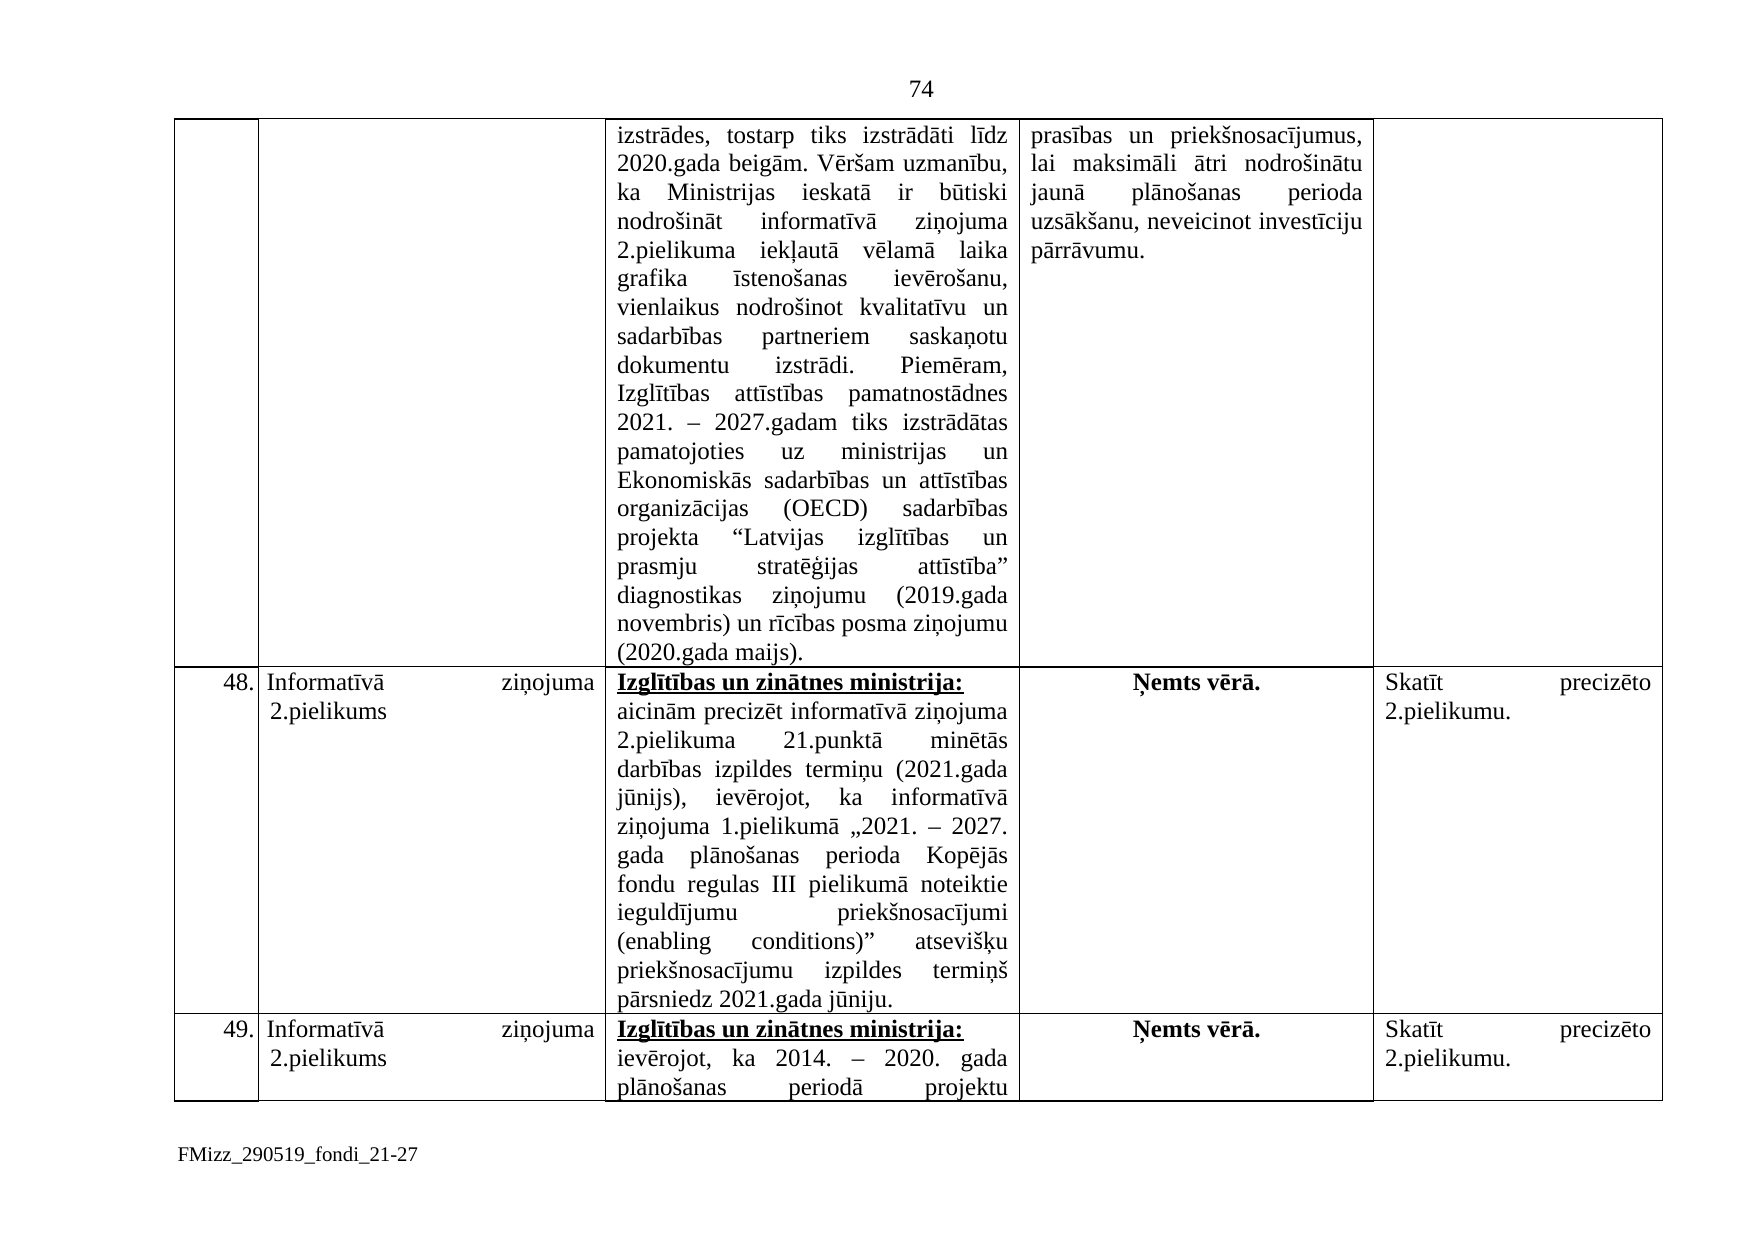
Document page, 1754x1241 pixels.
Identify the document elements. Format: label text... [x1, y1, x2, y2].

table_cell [606, 120, 1019, 666]
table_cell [606, 1014, 1019, 1100]
table_cell Informatīvā ziņojuma 2.pielikums [259, 667, 605, 1012]
table_cell Ņemts vērā. [1020, 668, 1373, 1012]
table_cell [1374, 1014, 1662, 1100]
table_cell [259, 1014, 605, 1100]
table_cell [175, 668, 258, 1012]
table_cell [1020, 120, 1373, 666]
table_cell Skatīt precizēto 2.pielikumu. [1374, 667, 1662, 1012]
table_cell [259, 119, 605, 666]
table_cell [175, 1014, 258, 1100]
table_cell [1374, 119, 1662, 666]
table_cell [175, 120, 258, 666]
table_cell Ņemts vērā. [1020, 1014, 1373, 1100]
table_cell Izglītības un zinātnes ministrija: aicinām precizēt informatīvā ziņojuma 2.pielikuma 21.punktā minētās darbības izpildes termiņu (2021.gada jūnijs), ievērojot, ka informatīvā ziņojuma 1.pielikumā „2021. – 2027. gada plānošanas perioda Kopējās fondu regulas III pielikumā noteiktie ieguldījumu priekšnosacījumi (enabling conditions)” atsevišķu priekšnosacījumu izpildes termiņš pārsniedz 2021.gada jūniju. [606, 668, 1019, 1012]
